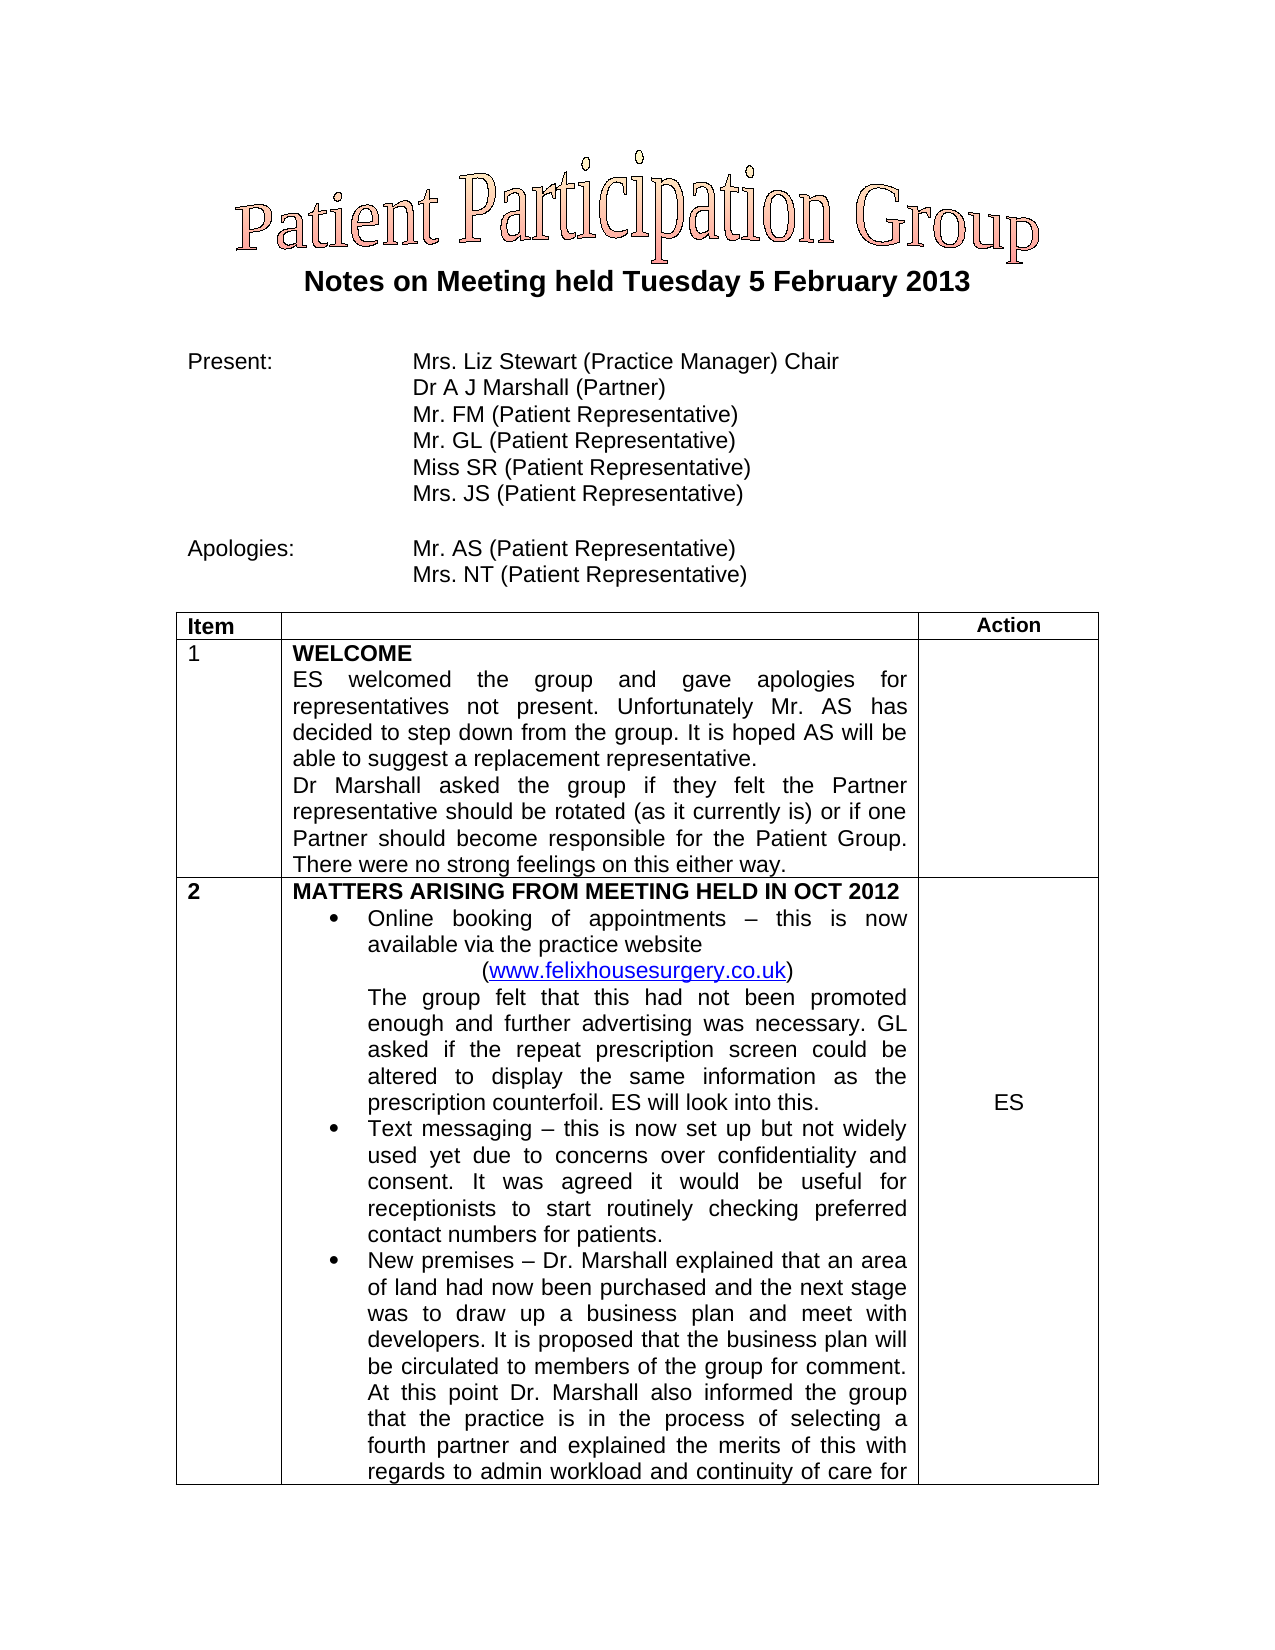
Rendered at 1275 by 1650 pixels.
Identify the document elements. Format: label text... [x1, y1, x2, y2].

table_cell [282, 878, 918, 1484]
text Present: Mrs. Liz Stewart (Practice Manager) Chair [187, 348, 1087, 374]
table_cell ES [919, 878, 1098, 1484]
table_header Item [177, 613, 281, 639]
text Notes on Meeting held Tuesday 5 February 2013 [187, 264, 1087, 298]
text Mr. FM (Patient Representative) [187, 401, 1087, 427]
text Miss SR (Patient Representative) [187, 453, 1087, 480]
text Mrs. JS (Patient Representative) [187, 480, 1087, 506]
table_cell WELCOME ES welcomed the group and gave apologies for representatives not present. Unfortunately Mr. AS has decided to step down from the group. It is hoped AS will be able to suggest a replacement representative. Dr Marshall asked the group if they felt the Partner representative should be rotated (as it currently is) or if one Partner should become responsible for the Patient Group. There were no strong feelings on this either way. [282, 640, 918, 877]
table_cell 1 [177, 640, 281, 877]
text Mrs. NT (Patient Representative) [187, 561, 1087, 588]
table_header [282, 613, 918, 639]
text Dr A J Marshall (Partner) [187, 374, 1087, 401]
text Apologies: Mr. AS (Patient Representative) [187, 535, 1087, 561]
table_cell [919, 640, 1098, 877]
text Mr. GL (Patient Representative) [187, 427, 1087, 453]
table_cell 2 [177, 878, 281, 1484]
table_header Action [919, 613, 1098, 639]
